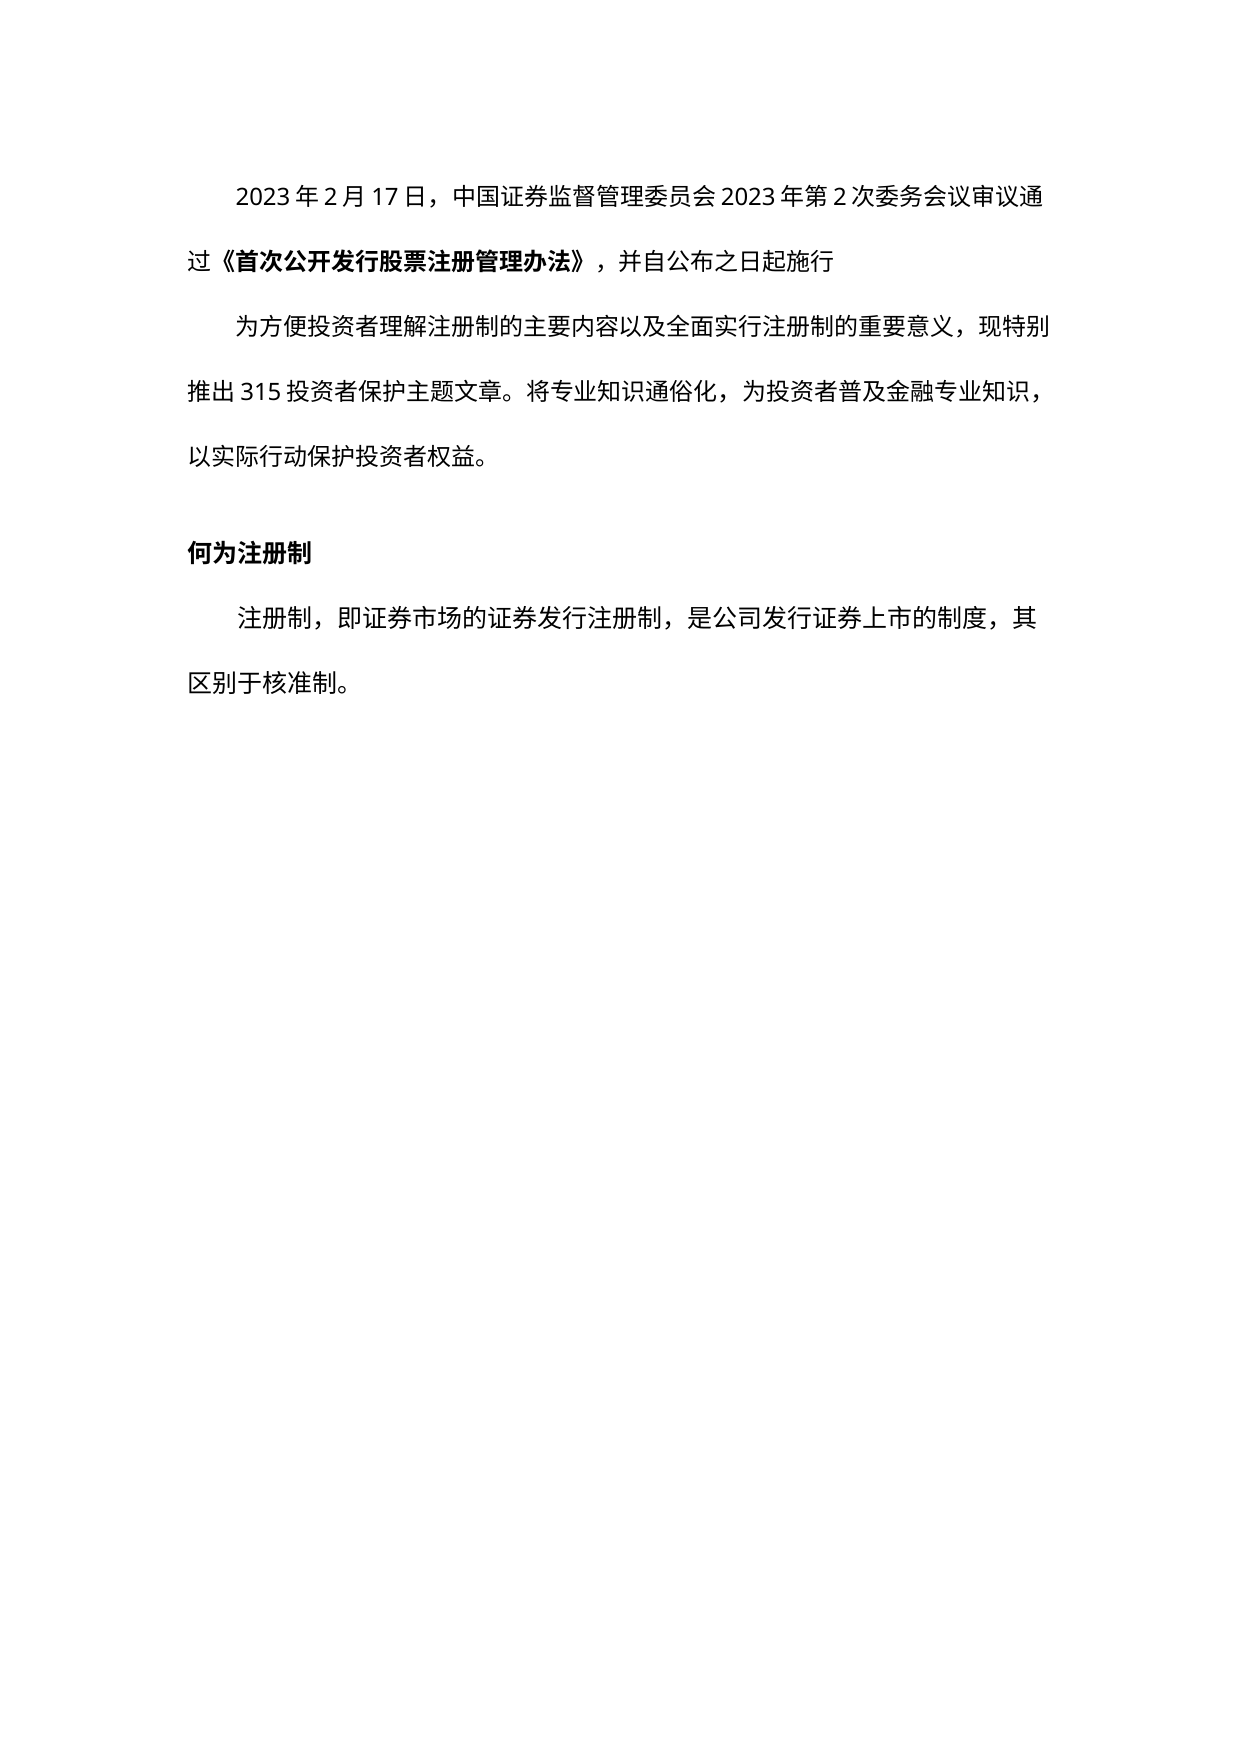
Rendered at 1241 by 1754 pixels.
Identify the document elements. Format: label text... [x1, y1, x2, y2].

text 2023年2月17日，中国证券监督管理委员会2023年第2次委务会议审议通过《首次公开发行股票注册管理办法》，并自公布之日起施行 [187, 162, 1053, 292]
text 何为注册制 [187, 519, 1053, 584]
text 注册制，即证券市场的证券发行注册制，是公司发行证券上市的制度，其区别于核准制。 [187, 584, 1053, 714]
text 为方便投资者理解注册制的主要内容以及全面实行注册制的重要意义，现特别推出315投资者保护主题文章。将专业知识通俗化，为投资者普及金融专业知识，以实际行动保护投资者权益。 [187, 292, 1053, 487]
